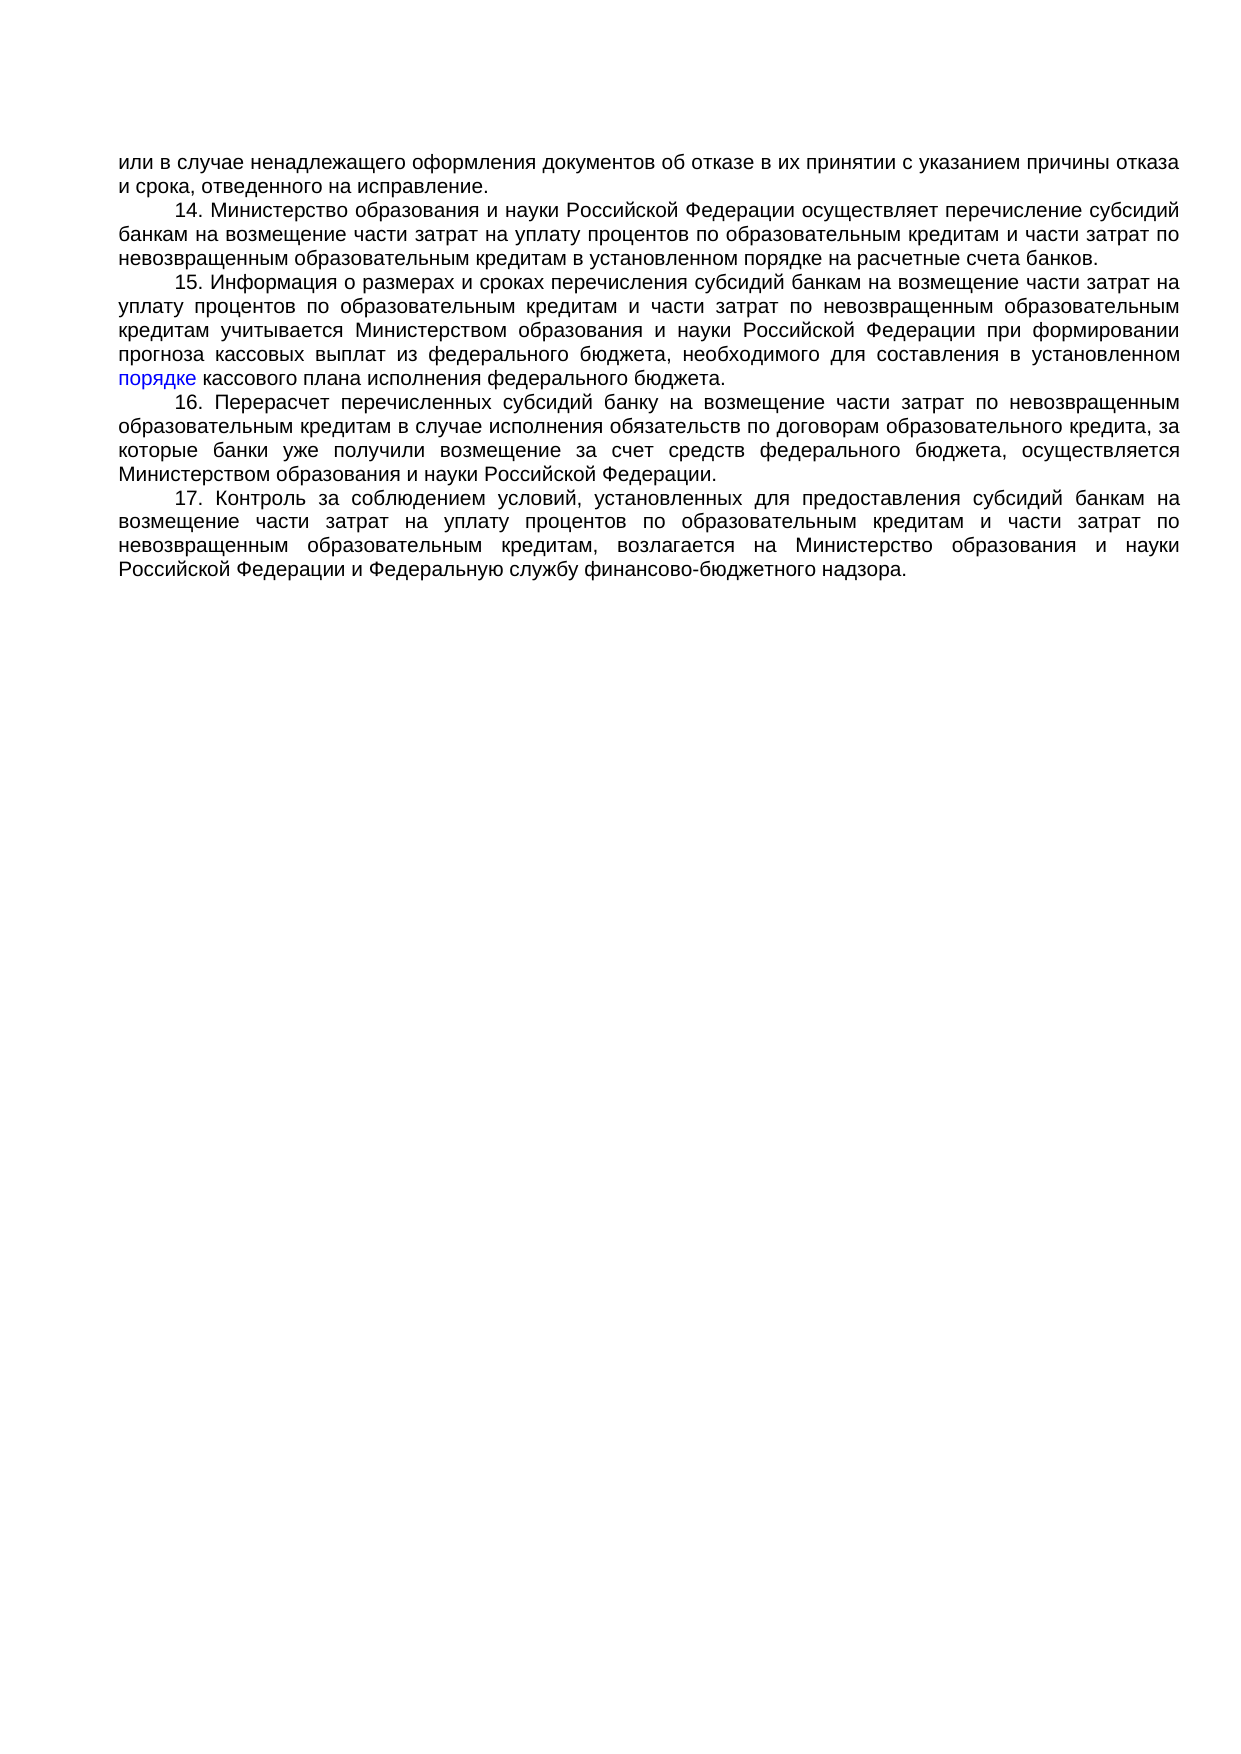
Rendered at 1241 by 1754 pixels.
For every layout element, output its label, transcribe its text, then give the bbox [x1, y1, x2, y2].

text 15. Информация о размерах и сроках перечисления субсидий банкам на возмещение части затрат на уплату процентов по образовательным кредитам и части затрат по невозвращенным образовательным кредитам учитывается Министерством образования и науки Российской Федерации при формировании прогноза кассовых выплат из федерального бюджета, необходимого для составления в установленном порядке кассового плана исполнения федерального бюджета. [118, 270, 1181, 389]
text 16. Перерасчет перечисленных субсидий банку на возмещение части затрат по невозвращенным образовательным кредитам в случае исполнения обязательств по договорам образовательного кредита, за которые банки уже получили возмещение за счет средств федерального бюджета, осуществляется Министерством образования и науки Российской Федерации. [118, 389, 1181, 485]
text 17. Контроль за соблюдением условий, установленных для предоставления субсидий банкам на возмещение части затрат на уплату процентов по образовательным кредитам и части затрат по невозвращенным образовательным кредитам, возлагается на Министерство образования и науки Российской Федерации и Федеральную службу финансово-бюджетного надзора. [118, 485, 1181, 581]
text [118, 150, 1181, 198]
text 14. Министерство образования и науки Российской Федерации осуществляет перечисление субсидий банкам на возмещение части затрат на уплату процентов по образовательным кредитам и части затрат по невозвращенным образовательным кредитам в установленном порядке на расчетные счета банков. [118, 198, 1181, 270]
